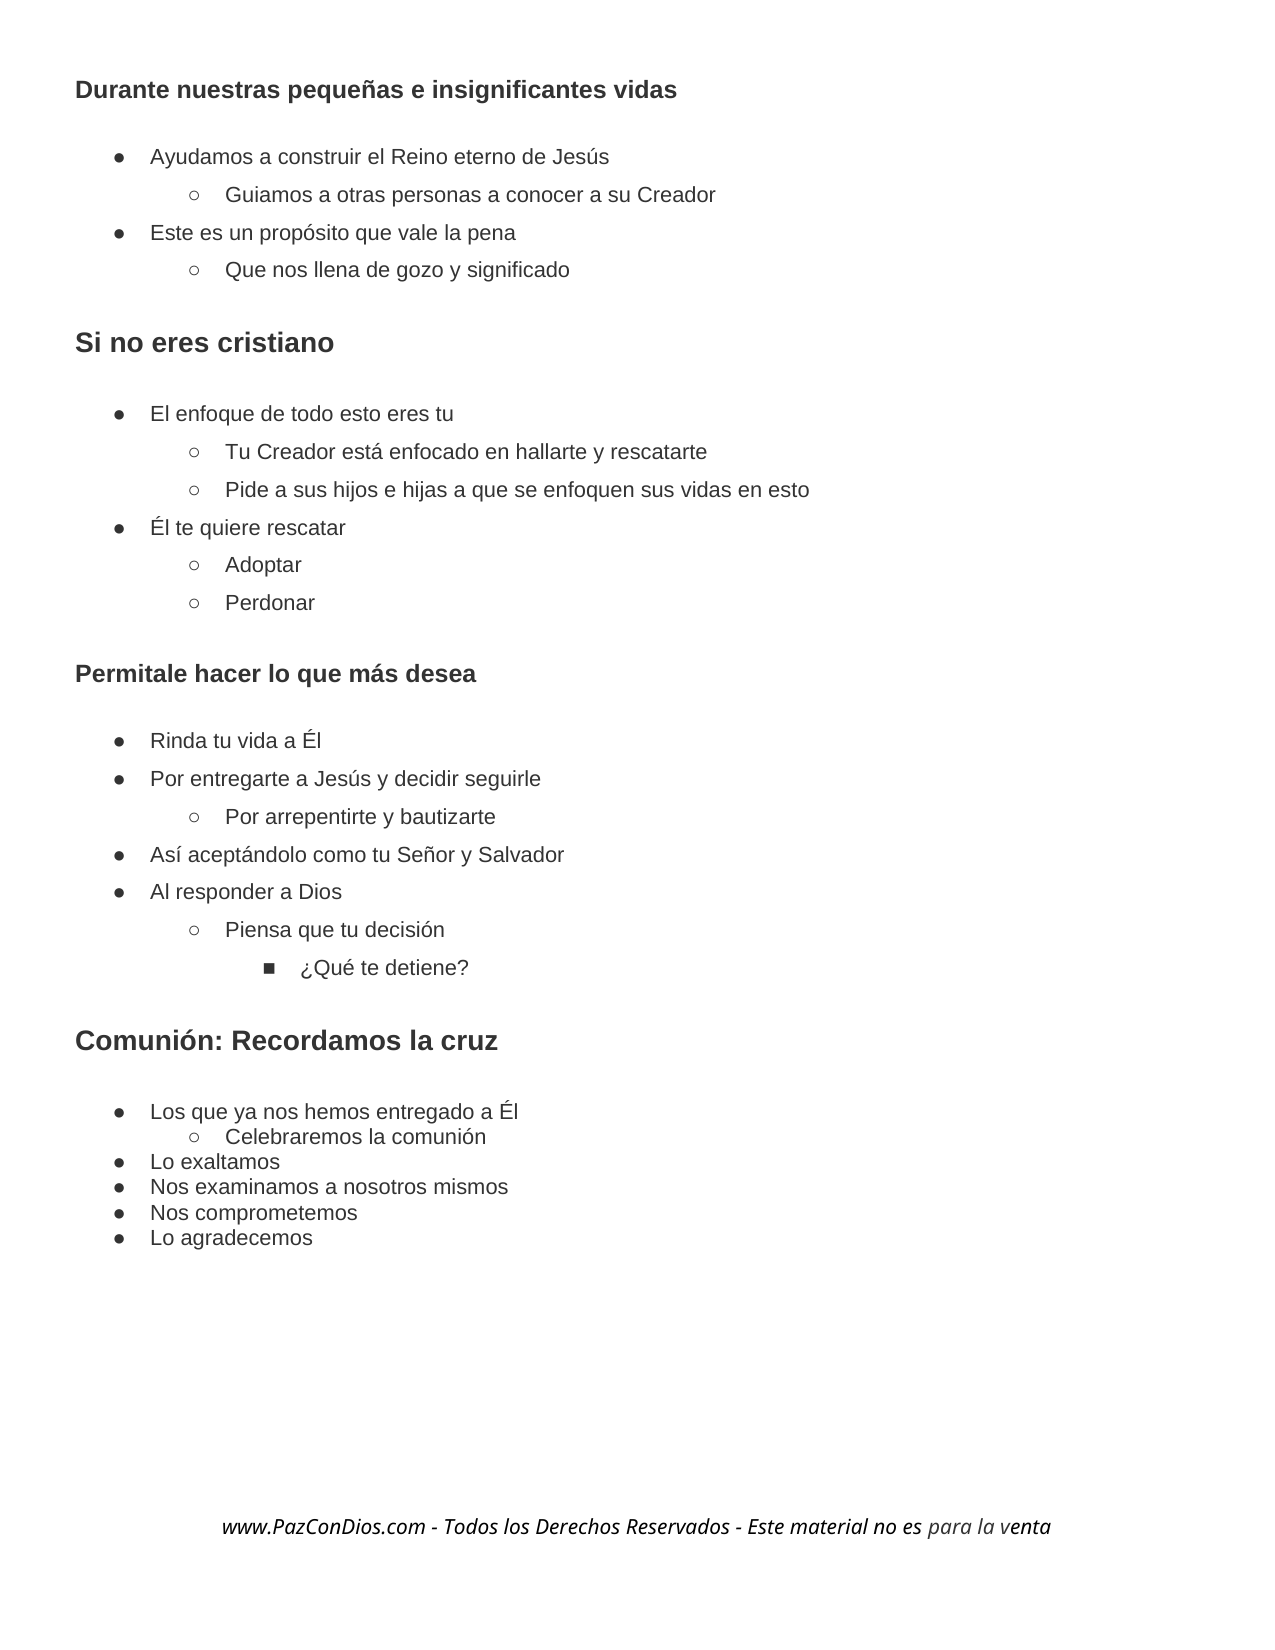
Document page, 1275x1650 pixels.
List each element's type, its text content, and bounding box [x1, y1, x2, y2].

subtitle Permitale hacer lo que más desea [75, 659, 1200, 688]
subtitle Si no eres cristiano [75, 326, 1200, 359]
list Por arrepentirte y bautizarte [187, 804, 1200, 829]
list Los que ya nos hemos entregado a Él [112, 1099, 1200, 1124]
list Tu Creador está enfocado en hallarte y rescatarte [187, 439, 1200, 464]
list Nos comprometemos [112, 1199, 1200, 1225]
list Lo exaltamos [112, 1149, 1200, 1174]
list El enfoque de todo esto eres tu [112, 401, 1200, 426]
list Celebraremos la comunión [187, 1124, 1200, 1149]
list Por entregarte a Jesús y decidir seguirle [112, 766, 1200, 791]
list Ayudamos a construir el Reino eterno de Jesús [112, 144, 1200, 169]
list Piensa que tu decisión [187, 917, 1200, 942]
list Que nos llena de gozo y significado [187, 257, 1200, 282]
list Pide a sus hijos e hijas a que se enfoquen sus vidas en esto [187, 477, 1200, 502]
list Guiamos a otras personas a conocer a su Creador [187, 182, 1200, 207]
list Nos examinamos a nosotros mismos [112, 1174, 1200, 1199]
list Él te quiere rescatar [112, 514, 1200, 540]
list Perdonar [187, 590, 1200, 615]
list ¿Qué te detiene? [262, 955, 1200, 980]
list Así aceptándolo como tu Señor y Salvador [112, 841, 1200, 867]
list Este es un propósito que vale la pena [112, 219, 1200, 245]
list Lo agradecemos [112, 1225, 1200, 1250]
subtitle Comunión: Recordamos la cruz [75, 1024, 1200, 1056]
list Adoptar [187, 552, 1200, 577]
list Al responder a Dios [112, 879, 1200, 904]
list Rinda tu vida a Él [112, 728, 1200, 753]
subtitle Durante nuestras pequeñas e insignificantes vidas [75, 75, 1200, 104]
